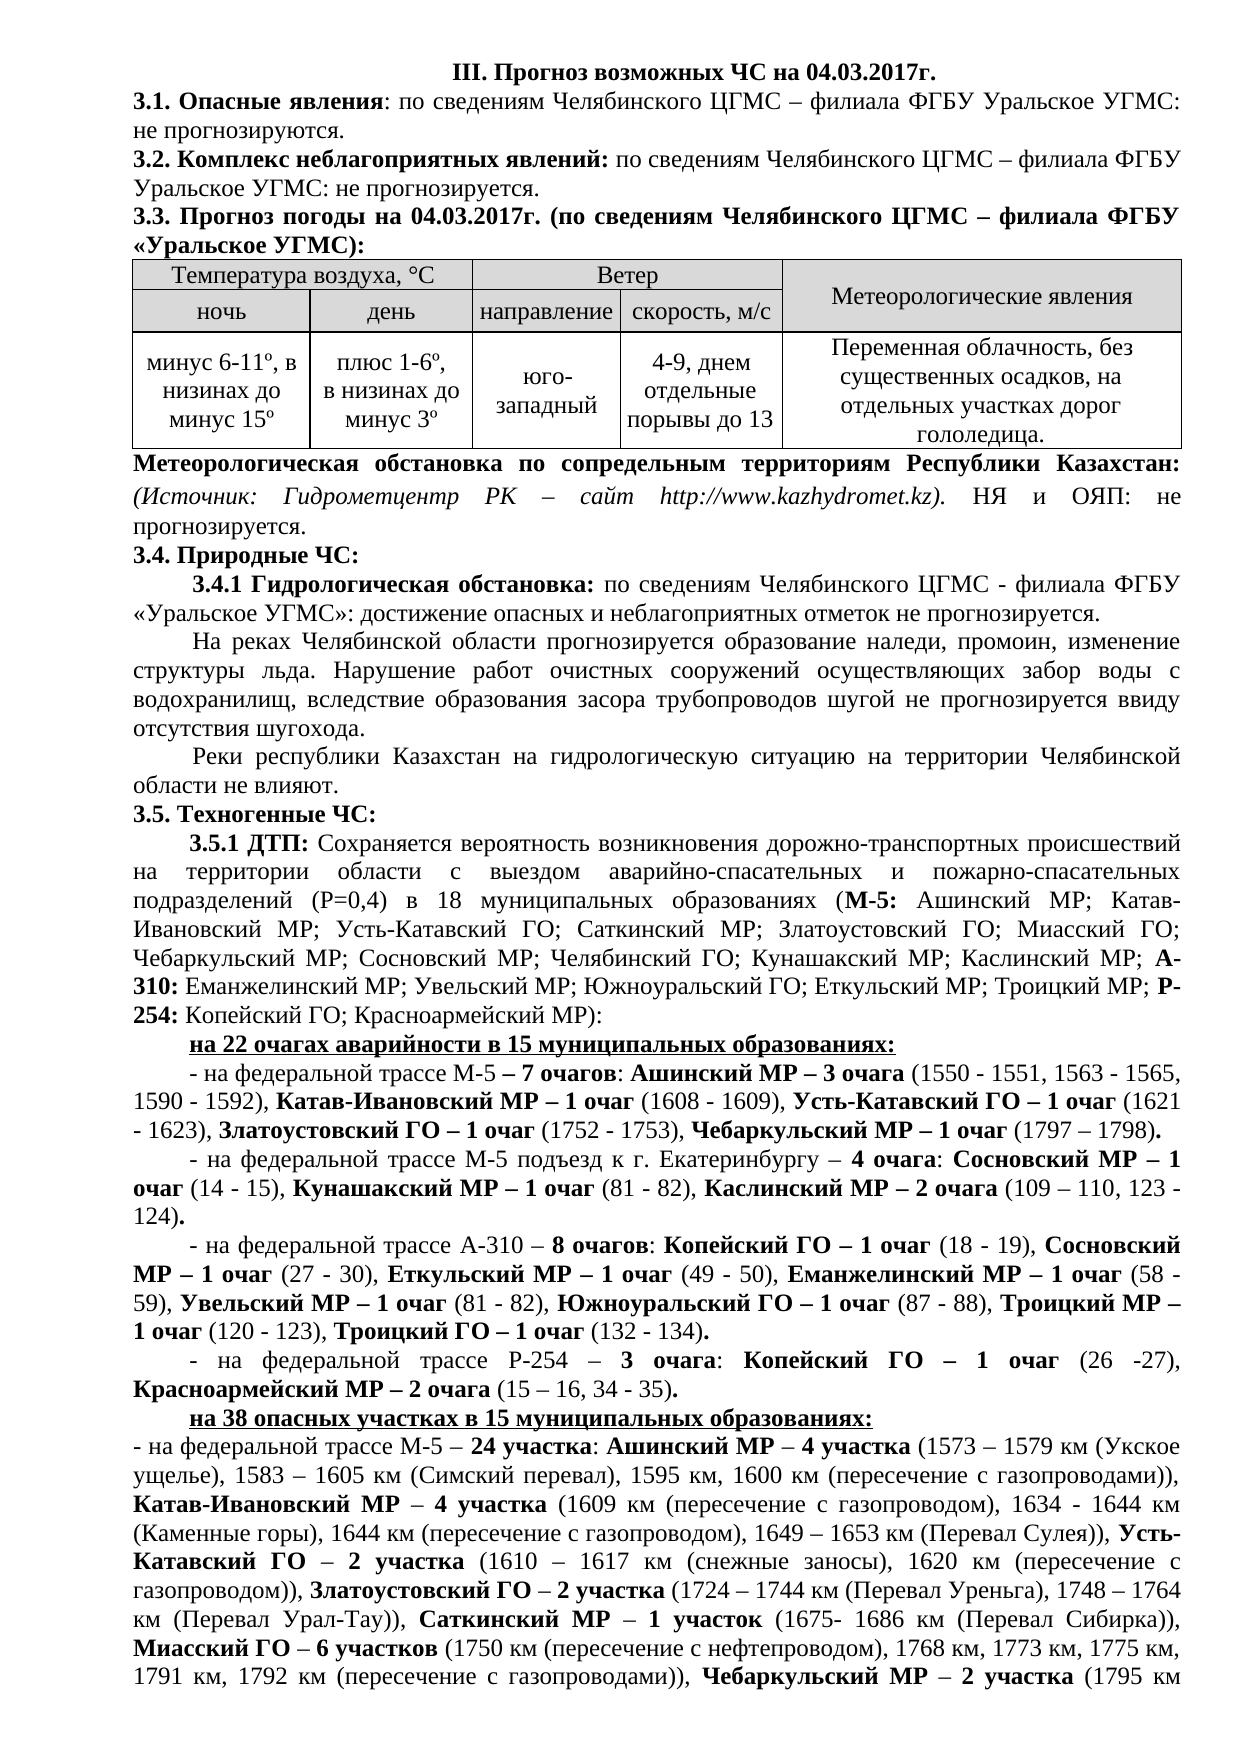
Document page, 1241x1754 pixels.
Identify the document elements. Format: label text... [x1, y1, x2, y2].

text на 38 опасных участках в 15 муниципальных образованиях: [133, 1403, 1181, 1431]
text III. Прогноз возможных ЧС на 04.03.2017г. [133, 59, 1181, 86]
table_cell Переменная облачность, без существенных осадков, на отдельных участках дорог гололедица. [783, 333, 1181, 447]
text 3.2. Комплекс неблагоприятных явлений: по сведениям Челябинского ЦГМС – филиала ФГБУ Уральское УГМС: не прогнозируется. [133, 144, 1181, 201]
table_cell плюс 1-6º, в низинах до минус 3º [311, 333, 472, 447]
table_cell день [311, 290, 472, 331]
text 3.1. Опасные явления: по сведениям Челябинского ЦГМС – филиала ФГБУ Уральское УГМС: не прогнозируются. [133, 86, 1181, 144]
text - на федеральной трассе А-310 – 8 очагов: Копейский ГО – 1 очаг (18 - 19), Сосновский МР – 1 очаг (27 - 30), Еткульский МР – 1 очаг (49 - 50), Еманжелинский МР – 1 очаг (58 - 59), Увельский МР – 1 очаг (81 - 82), Южноуральский ГО – 1 очаг (87 - 88), Троицкий МР – 1 очаг (120 - 123), Троицкий ГО – 1 очаг (132 - 134). [133, 1230, 1181, 1345]
table_cell 4-9, днем отдельные порывы до 13 [621, 333, 782, 447]
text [133, 1431, 1181, 1690]
table_header Температура воздуха, °С [133, 260, 472, 289]
text 3.5. Техногенные ЧС: [133, 799, 1181, 828]
table_cell юго-западный [473, 333, 620, 447]
table_header Ветер [473, 260, 782, 289]
text Метеорологическая обстановка по сопредельным территориям Республики Казахстан: (Источник: Гидрометцентр РК – сайт http://www.kazhydromet.kz). НЯ и ОЯП: не прогнозируется. [133, 449, 1181, 540]
table_cell скорость, м/с [621, 290, 782, 331]
table_cell направление [473, 290, 620, 331]
text - на федеральной трассе М-5 – 7 очагов: Ашинский МР – 3 очага (1550 - 1551, 1563 - 1565, 1590 - 1592), Катав-Ивановский МР – 1 очаг (1608 - 1609), Усть-Катавский ГО – 1 очаг (1621 - 1623), Златоустовский ГО – 1 очаг (1752 - 1753), Чебаркульский МР – 1 очаг (1797 – 1798). [133, 1058, 1181, 1144]
table_cell минус 6-11º, в низинах до минус 15º [133, 333, 309, 447]
text на 22 очагах аварийности в 15 муниципальных образованиях: [133, 1029, 1181, 1058]
text 3.5.1 ДТП: Сохраняется вероятность возникновения дорожно-транспортных происшествий на территории области с выездом аварийно-спасательных и пожарно-спасательных подразделений (Р=0,4) в 18 муниципальных образованиях (М-5: Ашинский МР; Катав-Ивановский МР; Усть-Катавский ГО; Саткинский МР; Златоустовский ГО; Миасский ГО; Чебаркульский МР; Сосновский МР; Челябинский ГО; Кунашакский МР; Каслинский МР; А-310: Еманжелинский МР; Увельский МР; Южноуральский ГО; Еткульский МР; Троицкий МР; Р-254: Копейский ГО; Красноармейский МР): [133, 828, 1181, 1029]
text 3.3. Прогноз погоды на 04.03.2017г. (по сведениям Челябинского ЦГМС – филиала ФГБУ «Уральское УГМС): [133, 201, 1181, 259]
text - на федеральной трассе Р-254 – 3 очага: Копейский ГО – 1 очаг (26 -27), Красноармейский МР – 2 очага (15 – 16, 34 - 35). [133, 1345, 1181, 1403]
table_header Метеорологические явления [783, 260, 1181, 331]
table_cell ночь [133, 290, 309, 331]
text 3.4. Природные ЧС: [133, 540, 1181, 569]
text Реки республики Казахстан на гидрологическую ситуацию на территории Челябинской области не влияют. [133, 741, 1181, 799]
text 3.4.1 Гидрологическая обстановка: по сведениям Челябинского ЦГМС - филиала ФГБУ «Уральское УГМС»: достижение опасных и неблагоприятных отметок не прогнозируется. [133, 569, 1181, 626]
text На реках Челябинской области прогнозируется образование наледи, промоин, изменение структуры льда. Нарушение работ очистных сооружений осуществляющих забор воды с водохранилищ, вследствие образования засора трубопроводов шугой не прогнозируется ввиду отсутствия шугохода. [133, 626, 1181, 741]
text - на федеральной трассе М-5 подъезд к г. Екатеринбургу – 4 очага: Сосновский МР – 1 очаг (14 - 15), Кунашакский МР – 1 очаг (81 - 82), Каслинский МР – 2 очага (109 – 110, 123 - 124). [133, 1144, 1181, 1230]
